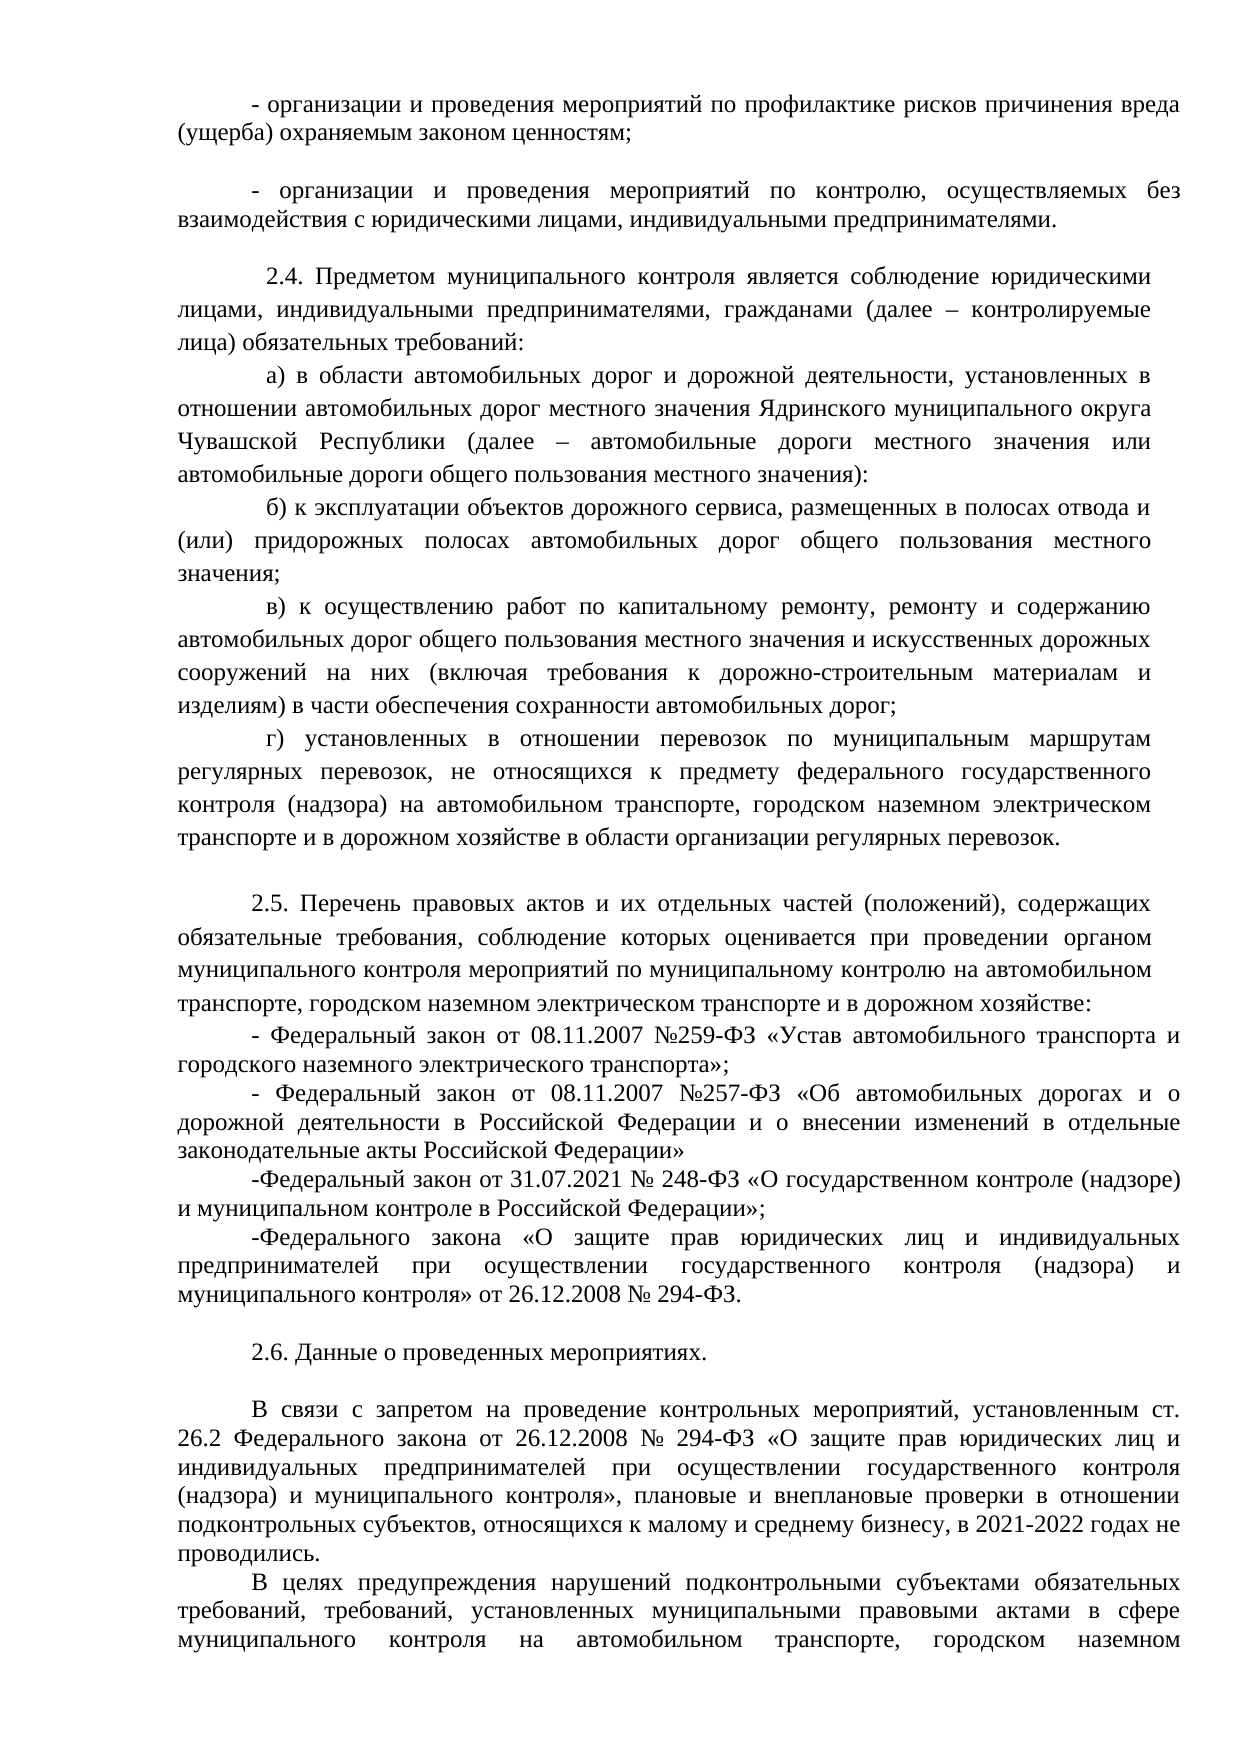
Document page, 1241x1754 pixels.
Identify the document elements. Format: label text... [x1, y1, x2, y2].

text - организации и проведения мероприятий по контролю, осуществляемых без взаимодействия с юридическими лицами, индивидуальными предпринимателями. [177, 175, 1181, 232]
text 2.4. Предметом муниципального контроля является соблюдение юридическими лицами, индивидуальными предпринимателями, гражданами (далее – контролируемые лица) обязательных требований: [177, 261, 1152, 356]
text в) к осуществлению работ по капитальному ремонту, ремонту и содержанию автомобильных дорог общего пользования местного значения и искусственных дорожных сооружений на них (включая требования к дорожно-строительным материалам и изделиям) в части обеспечения сохранности автомобильных дорог; [177, 591, 1152, 719]
text г) установленных в отношении перевозок по муниципальным маршрутам регулярных перевозок, не относящихся к предмету федерального государственного контроля (надзора) на автомобильном транспорте, городском наземном электрическом транспорте и в дорожном хозяйстве в области организации регулярных перевозок. [177, 723, 1152, 851]
text б) к эксплуатации объектов дорожного сервиса, размещенных в полосах отвода и (или) придорожных полосах автомобильных дорог общего пользования местного значения; [177, 492, 1152, 587]
text В связи с запретом на проведение контрольных мероприятий, установленным ст. 26.2 Федерального закона от 26.12.2008 № 294-ФЗ «О защите прав юридических лиц и индивидуальных предпринимателей при осуществлении государственного контроля (надзора) и муниципального контроля», плановые и внеплановые проверки в отношении подконтрольных субъектов, относящихся к малому и среднему бизнесу, в 2021-2022 годах не проводились. [177, 1394, 1181, 1567]
text а) в области автомобильных дорог и дорожной деятельности, установленных в отношении автомобильных дорог местного значения Ядринского муниципального округа Чувашской Республики (далее – автомобильные дороги местного значения или автомобильные дороги общего пользования местного значения): [177, 360, 1152, 488]
text 2.6. Данные о проведенных мероприятиях. [177, 1337, 1181, 1366]
text 2.5. Перечень правовых актов и их отдельных частей (положений), содержащих обязательные требования, соблюдение которых оценивается при проведении органом муниципального контроля мероприятий по муниципальному контролю на автомобильном транспорте, городском наземном электрическом транспорте и в дорожном хозяйстве: [177, 888, 1152, 1016]
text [177, 1567, 1181, 1653]
text - Федеральный закон от 08.11.2007 №257-ФЗ «Об автомобильных дорогах и о дорожной деятельности в Российской Федерации и о внесении изменений в отдельные законодательные акты Российской Федерации» [177, 1078, 1181, 1164]
text - Федеральный закон от 08.11.2007 №259-ФЗ «Устав автомобильного транспорта и городского наземного электрического транспорта»; [177, 1021, 1181, 1078]
text -Федеральный закон от 31.07.2021 № 248-ФЗ «О государственном контроле (надзоре) и муниципальном контроле в Российской Федерации»; [177, 1164, 1181, 1222]
text - организации и проведения мероприятий по профилактике рисков причинения вреда (ущерба) охраняемым законом ценностям; [177, 89, 1181, 146]
text -Федерального закона «О защите прав юридических лиц и индивидуальных предпринимателей при осуществлении государственного контроля (надзора) и муниципального контроля» от 26.12.2008 № 294-ФЗ. [177, 1222, 1181, 1308]
